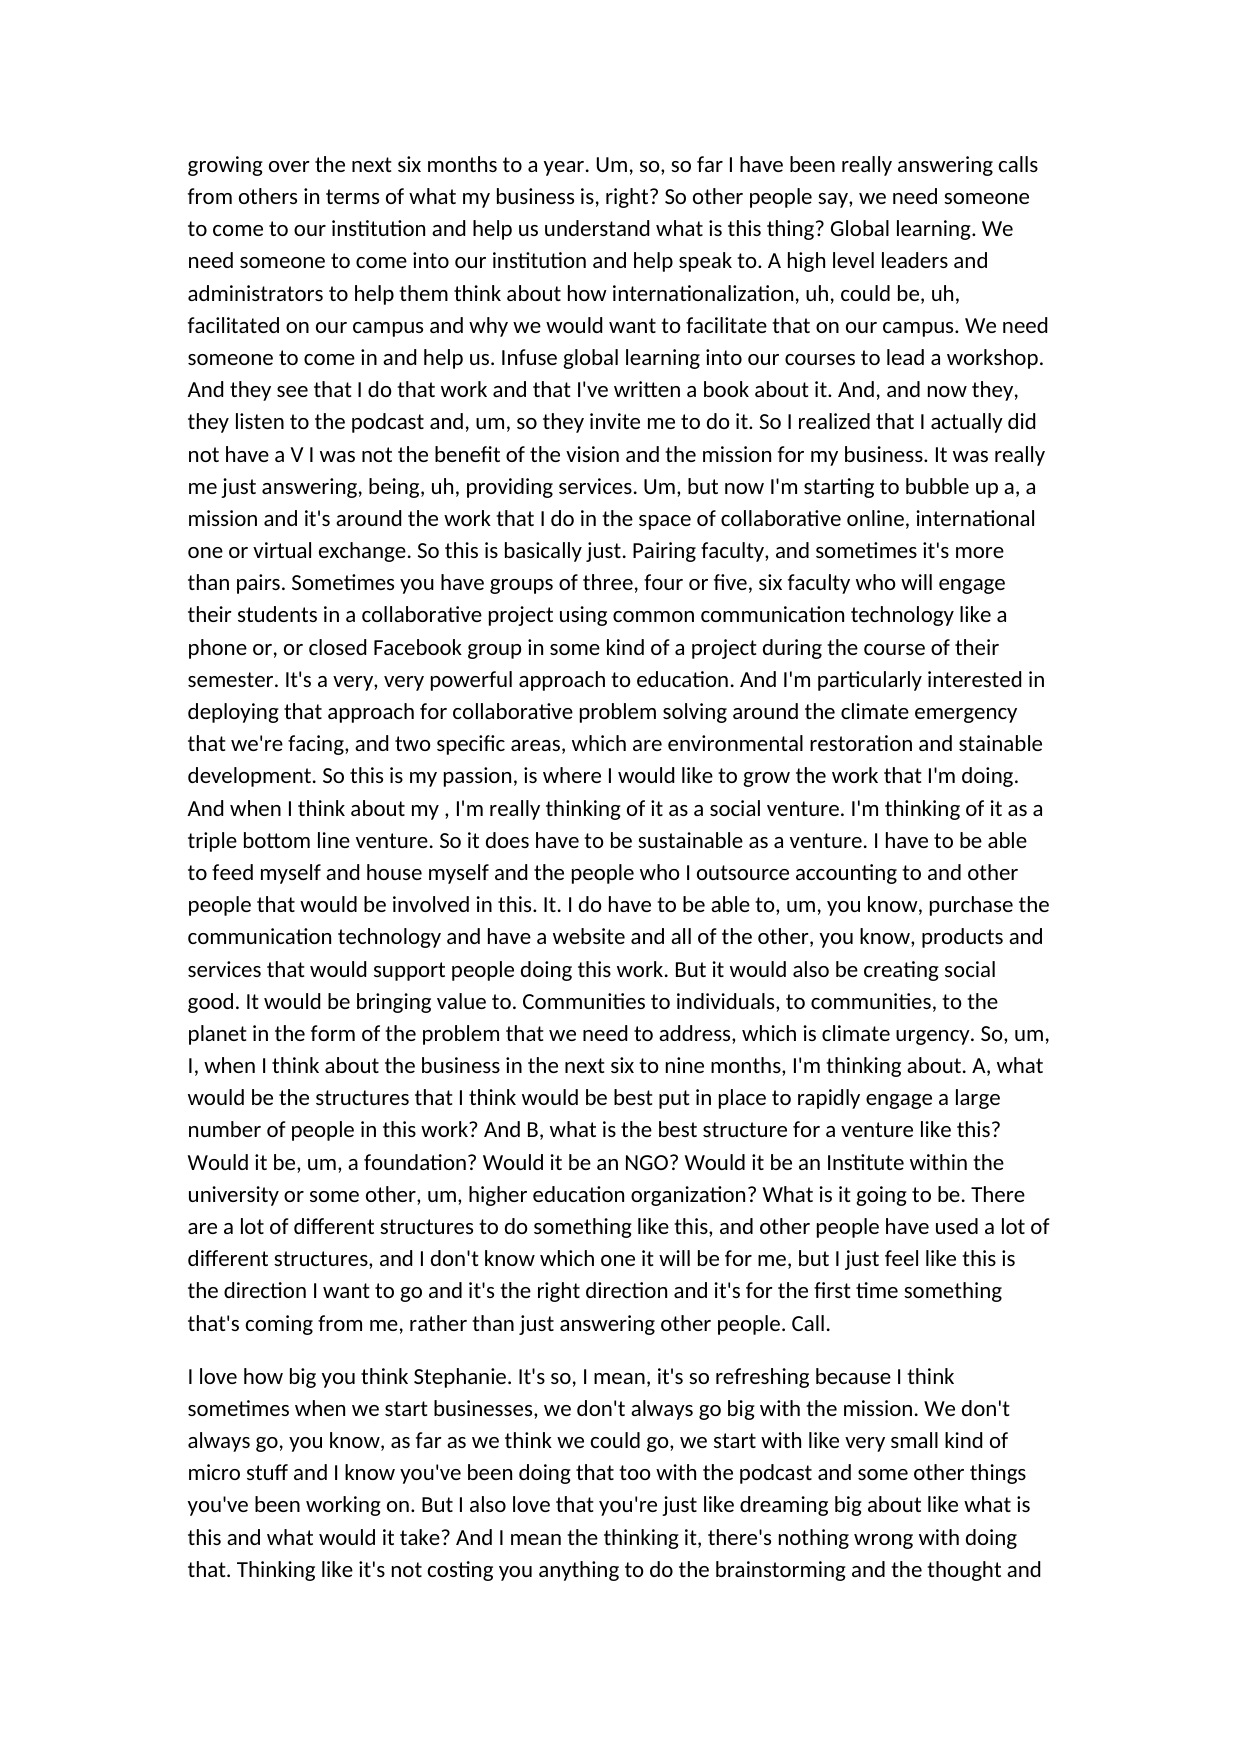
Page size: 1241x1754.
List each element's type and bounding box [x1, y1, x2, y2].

text [187, 150, 1053, 1337]
text [187, 1362, 1053, 1583]
